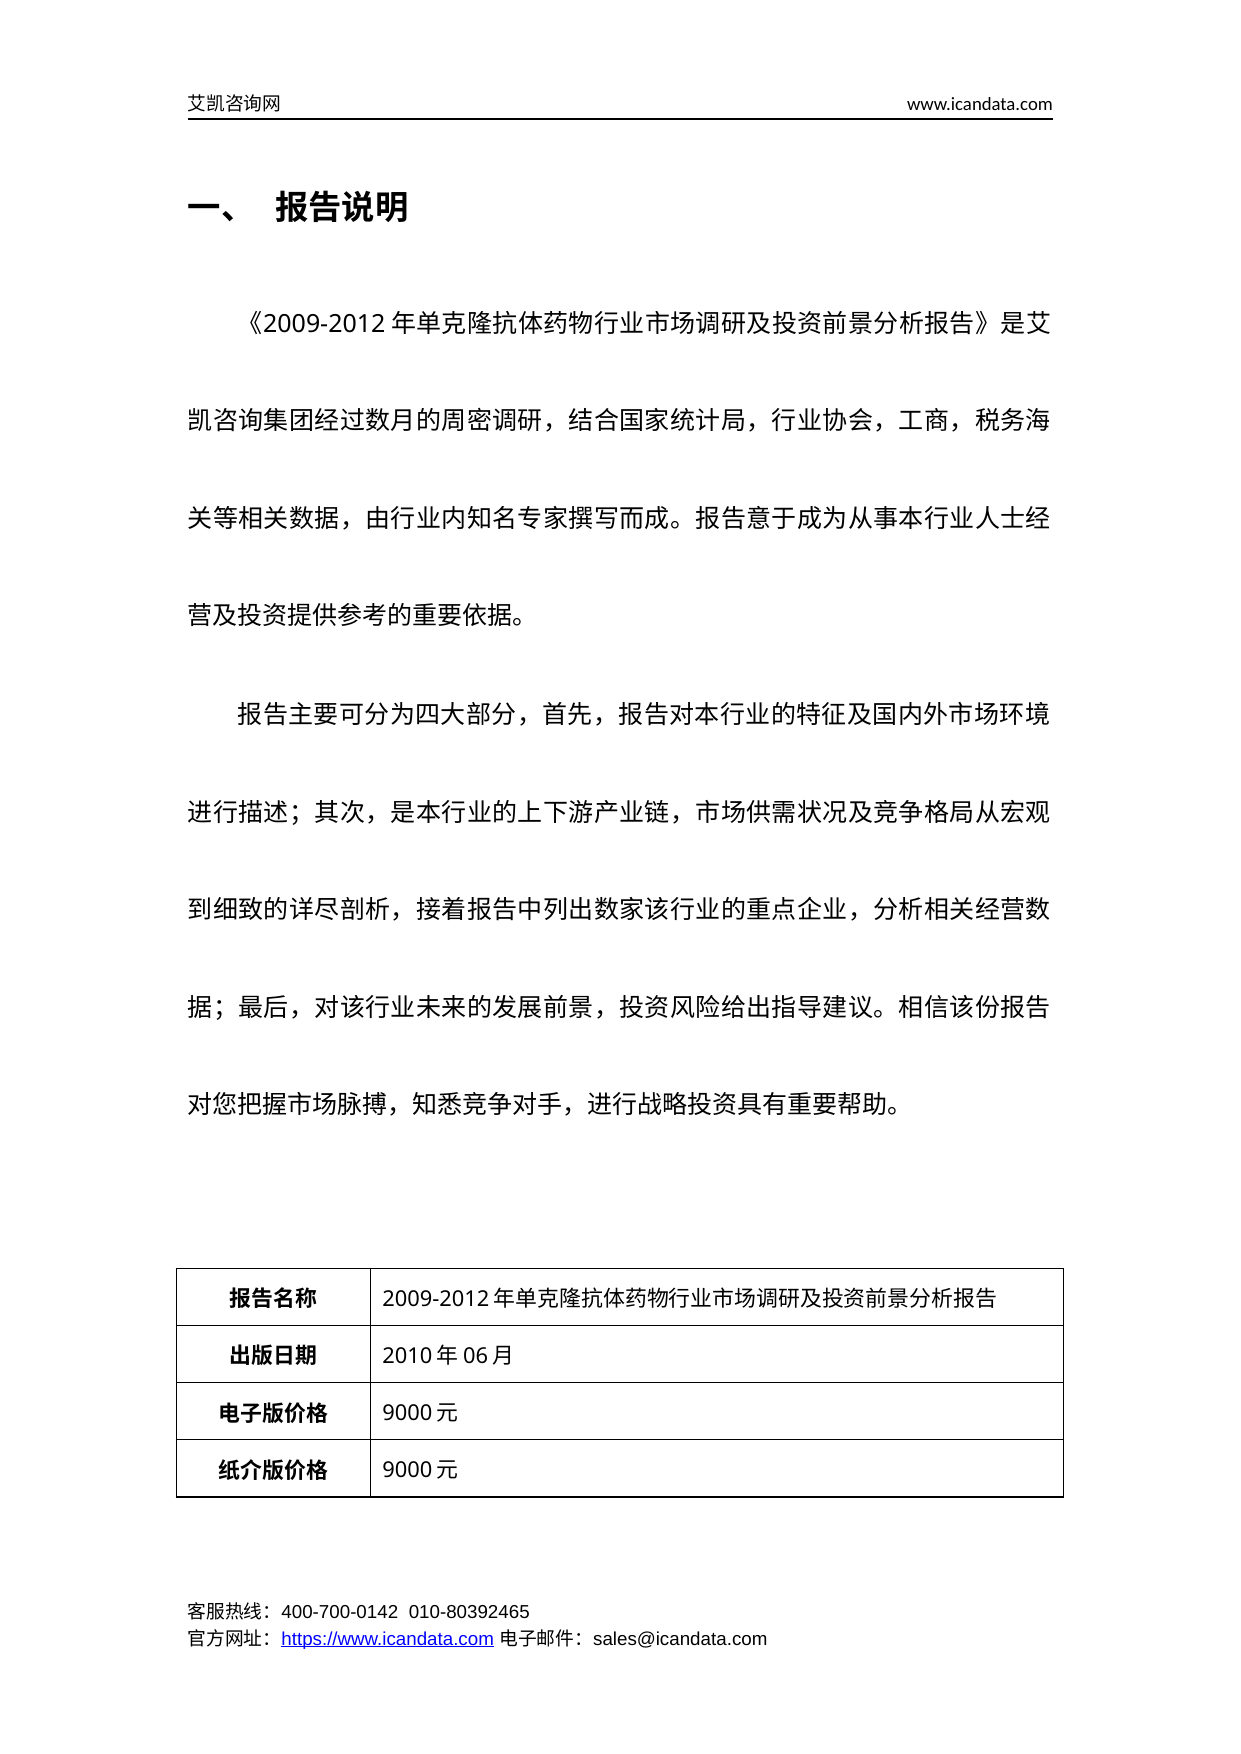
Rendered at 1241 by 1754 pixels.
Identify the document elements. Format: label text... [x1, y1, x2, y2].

table_cell 纸介版价格 [177, 1440, 370, 1496]
table_cell 2010年06月 [371, 1326, 1063, 1382]
table_cell 出版日期 [177, 1326, 370, 1382]
table_cell 电子版价格 [177, 1383, 370, 1439]
table_cell 9000元 [371, 1440, 1063, 1496]
table_header 2009-2012年单克隆抗体药物行业市场调研及投资前景分析报告 [371, 1269, 1063, 1325]
table_header 报告名称 [177, 1269, 370, 1325]
text 《2009-2012年单克隆抗体药物行业市场调研及投资前景分析报告》是艾凯咨询集团经过数月的周密调研，结合国家统计局，行业协会，工商，税务海关等相关数据，由行业内知名专家撰写而成。报告意于成为从事本行业人士经营及投资提供参考的重要依据。 [187, 289, 1053, 646]
text 报告主要可分为四大部分，首先，报告对本行业的特征及国内外市场环境进行描述；其次，是本行业的上下游产业链，市场供需状况及竞争格局从宏观到细致的详尽剖析，接着报告中列出数家该行业的重点企业，分析相关经营数据；最后，对该行业未来的发展前景，投资风险给出指导建议。相信该份报告对您把握市场脉搏，知悉竞争对手，进行战略投资具有重要帮助。 [187, 681, 1053, 1136]
subtitle 报告说明 [187, 172, 1053, 237]
table_cell 9000元 [371, 1383, 1063, 1439]
